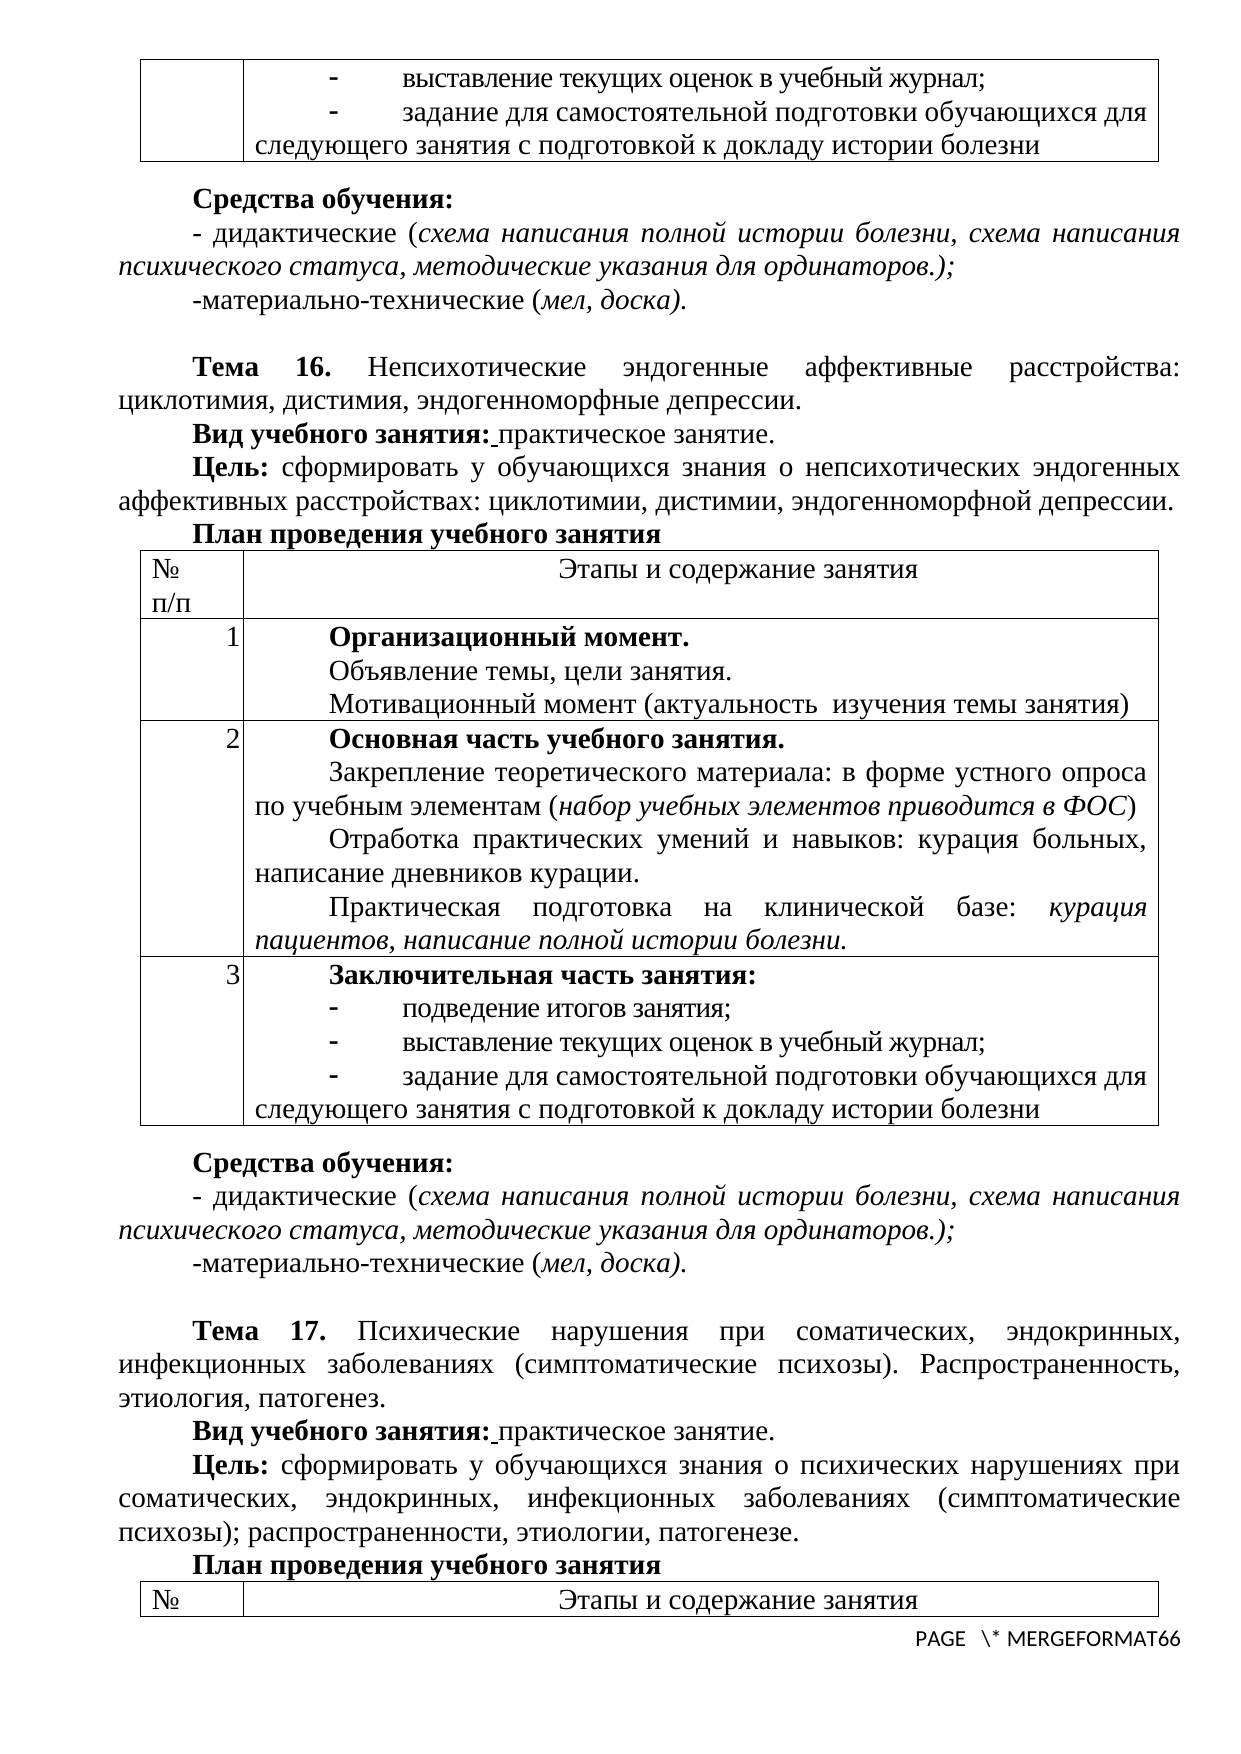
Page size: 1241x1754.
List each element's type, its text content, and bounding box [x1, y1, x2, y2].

table_cell 1 [141, 619, 243, 720]
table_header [244, 1582, 1158, 1616]
text Вид учебного занятия: практическое занятие. [118, 416, 1181, 449]
table_cell 2 [141, 721, 243, 956]
text Цель: сформировать у обучающихся знания о непсихотических эндогенных аффективных расстройствах: циклотимии, дистимии, эндогенноморфной депрессии. [118, 449, 1181, 517]
text - дидактические (схема написания полной истории болезни, схема написания психического статуса, методические указания для ординаторов.); [118, 215, 1181, 282]
text План проведения учебного занятия [118, 517, 1181, 550]
table_cell Основная часть учебного занятия. Закрепление теоретического материала: в форме устного опроса по учебным элементам (набор учебных элементов приводится в ФОС) Отработка практических умений и навыков: курация больных, написание дневников курации. Практическая подготовка на клинической базе: курация пациентов, написание полной истории болезни. [244, 721, 1158, 956]
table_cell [244, 60, 1158, 161]
table_cell 3 [141, 60, 243, 161]
text Тема 16. Непсихотические эндогенные аффективные расстройства: циклотимия, дистимия, эндогенноморфные депрессии. [118, 349, 1181, 416]
table_cell Организационный момент. Объявление темы, цели занятия. Мотивационный момент (актуальность изучения темы занятия) [244, 619, 1158, 720]
table_header № п/п [141, 551, 243, 618]
text -материально-технические (мел, доска). [118, 282, 1181, 315]
text Средства обучения: [118, 181, 1181, 215]
table_cell 3 [141, 957, 243, 1125]
text Средства обучения: [118, 1145, 1181, 1178]
text - дидактические (схема написания полной истории болезни, схема написания психического статуса, методические указания для ординаторов.); [118, 1178, 1181, 1246]
text Цель: сформировать у обучающихся знания о психических нарушениях при соматических, эндокринных, инфекционных заболеваниях (симптоматические психозы); распространенности, этиологии, патогенезе. [118, 1447, 1181, 1547]
text Вид учебного занятия: практическое занятие. [118, 1413, 1181, 1447]
table_header № п/п [141, 1582, 243, 1616]
text Тема 17. Психические нарушения при соматических, эндокринных, инфекционных заболеваниях (симптоматические психозы). Распространенность, этиология, патогенез. [118, 1313, 1181, 1413]
text План проведения учебного занятия [118, 1547, 1181, 1581]
table_header Этапы и содержание занятия [244, 551, 1158, 618]
text -материально-технические (мел, доска). [118, 1246, 1181, 1279]
